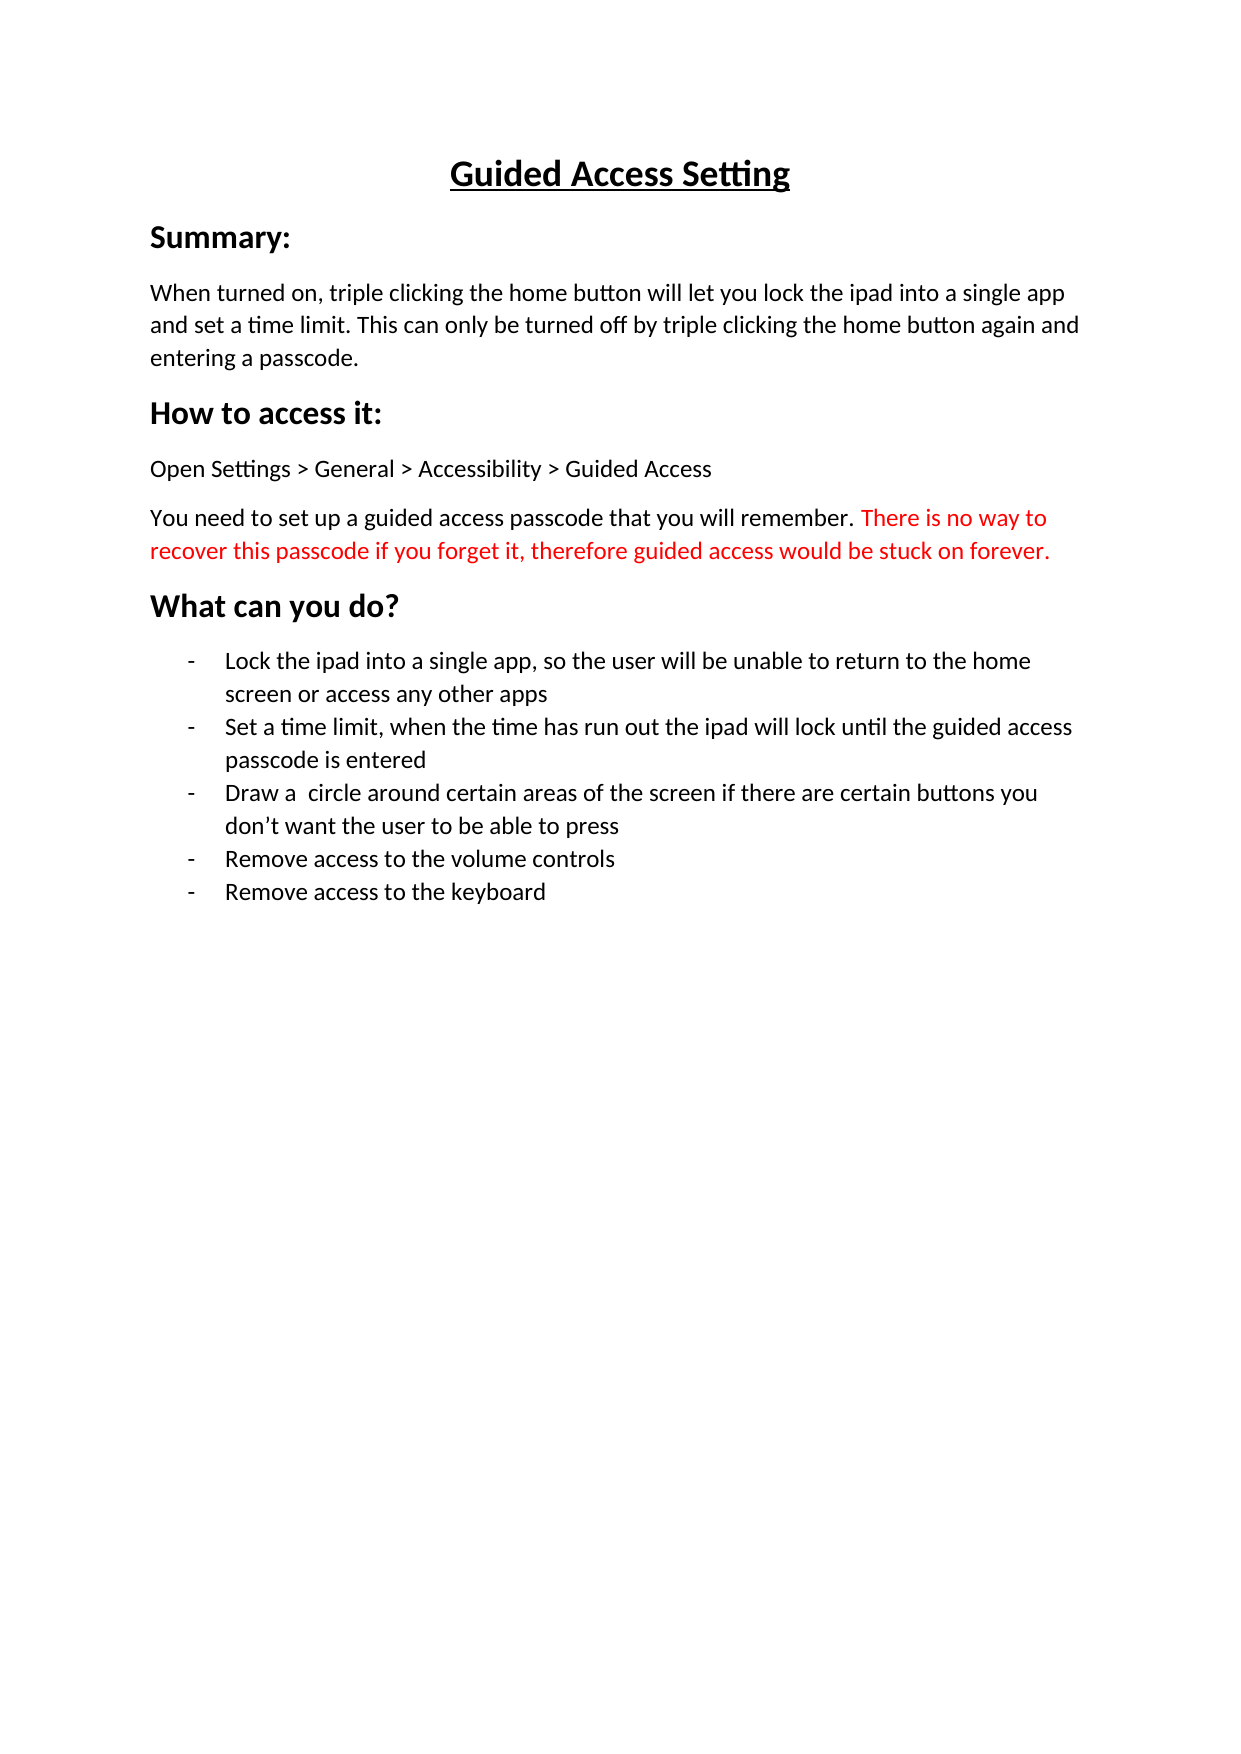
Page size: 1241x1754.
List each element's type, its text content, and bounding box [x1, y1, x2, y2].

text Open Settings > General > Accessibility > Guided Access [150, 453, 1090, 483]
list Draw a circle around certain areas of the screen if there are certain buttons you don’t want the user to be able to press [187, 777, 1090, 841]
list Remove access to the volume controls [187, 843, 1090, 873]
text Guided Access Setting [150, 150, 1090, 196]
text When turned on, triple clicking the home button will let you lock the ipad into a single app and set a time limit. This can only be turned off by triple clicking the home button again and entering a passcode. [150, 277, 1090, 373]
text What can you do? [150, 585, 1090, 626]
list Remove access to the keyboard [187, 876, 1090, 906]
list Set a time limit, when the time has run out the ipad will lock until the guided access passcode is entered [187, 711, 1090, 775]
list Lock the ipad into a single app, so the user will be unable to return to the home screen or access any other apps [187, 646, 1090, 709]
text How to access it: [150, 392, 1090, 433]
text You need to set up a guided access passcode that you will remember. There is no way to recover this passcode if you forget it, therefore guided access would be stuck on forever. [150, 502, 1090, 566]
text Summary: [150, 216, 1090, 257]
